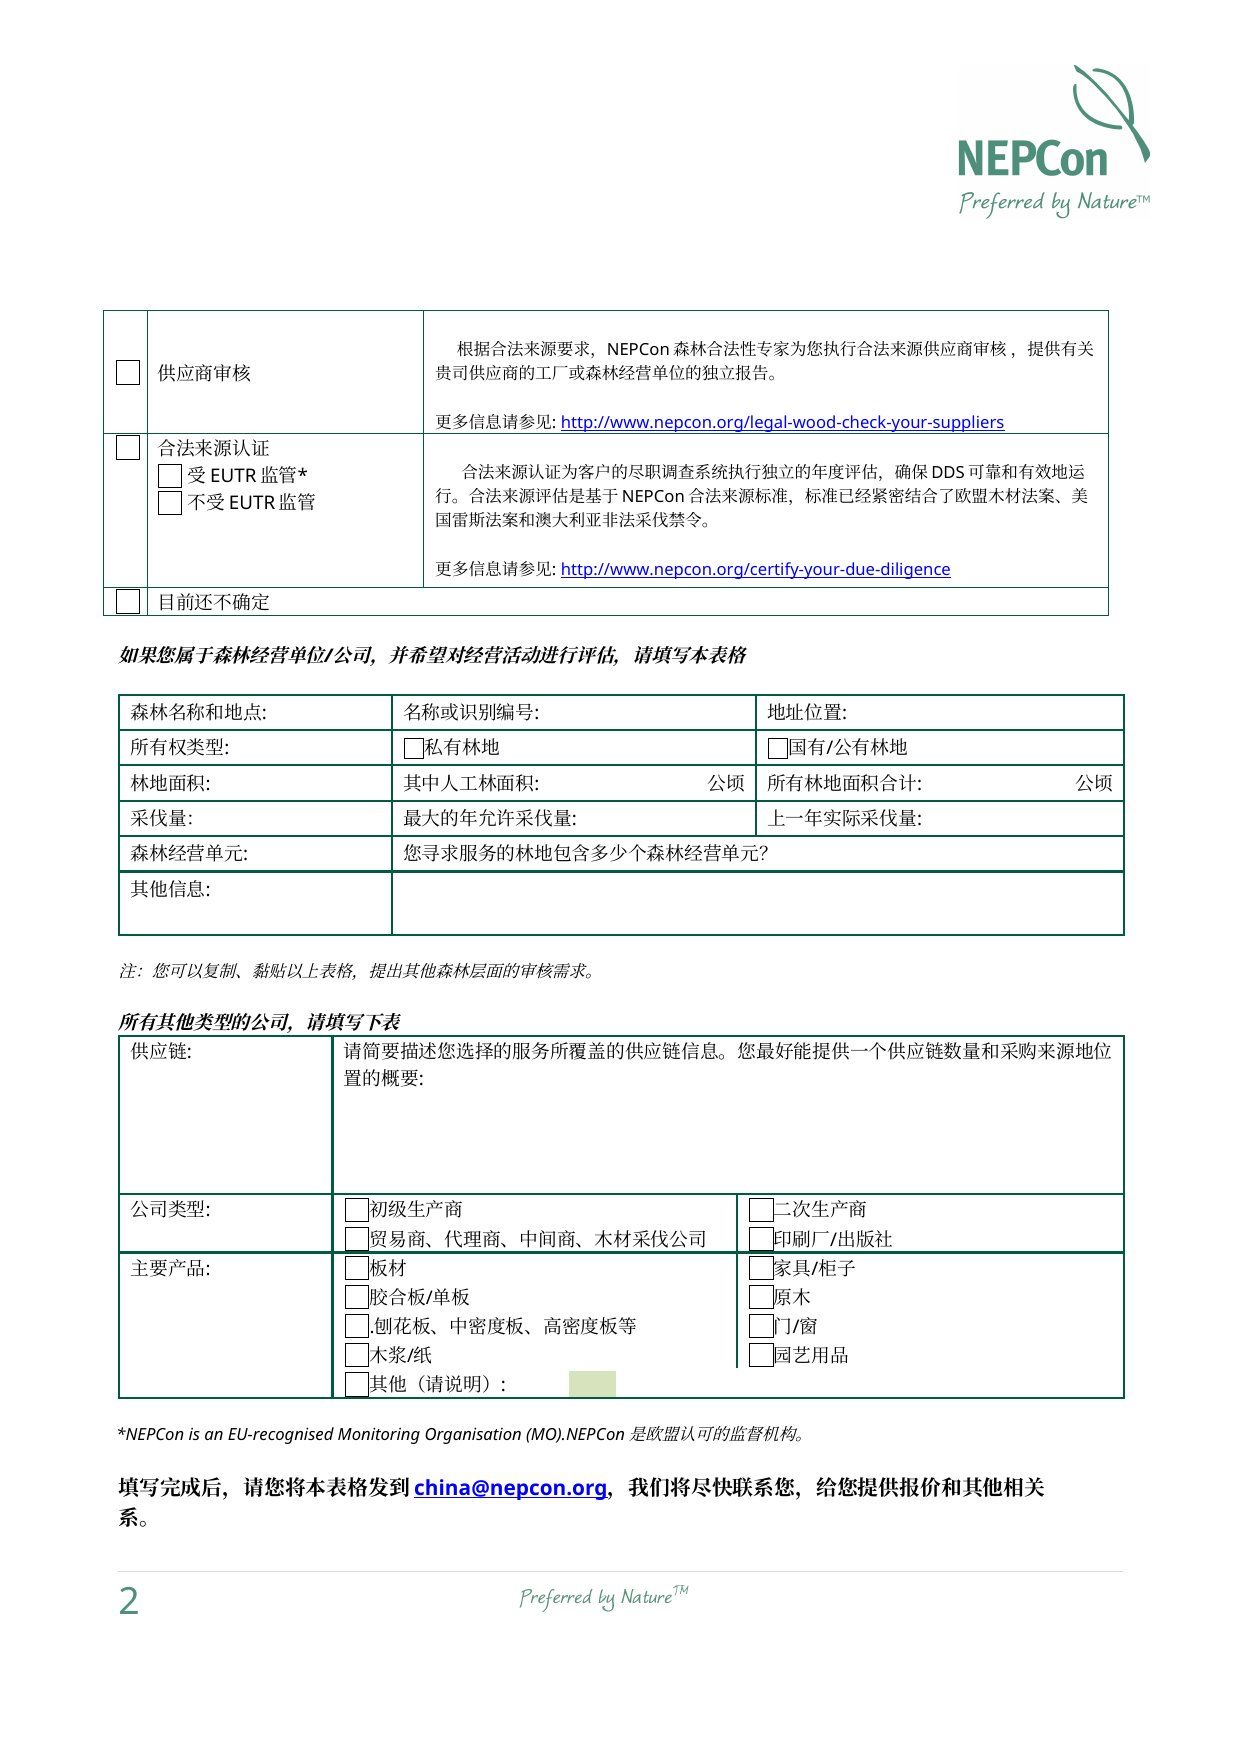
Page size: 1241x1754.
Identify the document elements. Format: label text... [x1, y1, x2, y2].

table_cell 公司类型: [120, 1195, 331, 1251]
table_cell 其他（请说明）: [334, 1368, 1123, 1397]
table_cell 林地面积: [120, 766, 391, 800]
table_cell 合法来源认证为客户的尽职调查系统执行独立的年度评估，确保DDS可靠和有效地运行。合法来源评估是基于NEPCon合法来源标准，标准已经紧密结合了欧盟木材法案、美国雷斯法案和澳大利亚非法采伐禁令。 更多信息请参见: http://www.nepcon.org/certify-your-due-diligence [424, 434, 1108, 587]
table_cell 其中人工林面积: [393, 766, 604, 800]
table_header 名称或识别编号: [393, 696, 755, 729]
table_cell 采伐量： [120, 802, 391, 835]
text 所有其他类型的公司，请填写下表 [118, 1008, 1123, 1035]
picture [958, 65, 1150, 219]
table_cell 板材 [334, 1254, 736, 1280]
table_cell 最大的年允许采伐量: [393, 802, 755, 835]
table_cell 私有林地 [393, 731, 755, 764]
table_cell 公顷 [604, 766, 755, 800]
text 注：您可以复制、黏贴以上表格，提出其他森林层面的审核需求。 [118, 959, 1123, 983]
table_cell 印刷厂/出版社 [738, 1222, 1123, 1251]
table_header 供应链: [120, 1037, 331, 1193]
table_cell 家具/柜子 [738, 1254, 1123, 1280]
table_header 地址位置: [757, 696, 1123, 729]
table_cell [393, 873, 1123, 934]
table_cell 所有林地面积合计: [757, 766, 967, 800]
table_cell 门/窗 [738, 1310, 1123, 1338]
table_cell 森林经营单元: [120, 837, 391, 870]
text 如果您属于森林经营单位/公司，并希望对经营活动进行评估，请填写本表格 [118, 641, 1123, 668]
text *NEPCon is an EU-recognised Monitoring Organisation (MO).NEPCon是欧盟认可的监督机构。 [103, 1399, 1123, 1471]
text 填写完成后，请您将本表格发到china@nepcon.org，我们将尽快联系您，给您提供报价和其他相关系。 [118, 1471, 1064, 1531]
table_cell 合法来源认证 受EUTR监管* 不受EUTR监管 [148, 434, 423, 587]
table_cell 上一年实际采伐量: [757, 802, 1123, 835]
table_cell 其他信息: [120, 873, 391, 934]
table_cell [104, 311, 147, 433]
table_header 森林名称和地点: [120, 696, 391, 729]
table_cell 木浆/纸 [334, 1339, 736, 1368]
table_cell 您寻求服务的林地包含多少个森林经营单元？ [393, 837, 1123, 870]
table_cell 园艺用品 [738, 1339, 1123, 1368]
table_cell 原木 [738, 1280, 1123, 1309]
table_cell 所有权类型: [120, 731, 391, 764]
table_cell [104, 588, 147, 615]
table_cell 贸易商、代理商、中间商、木材采伐公司 [334, 1222, 736, 1251]
table_cell 根据合法来源要求，NEPCon森林合法性专家为您执行合法来源供应商审核 ，提供有关贵司供应商的工厂或森林经营单位的独立报告。 更多信息请参见: http://www.nepcon.org/legal-wood-check-your-suppliers [424, 311, 1108, 433]
table_cell 二次生产商 [738, 1195, 1123, 1222]
table_cell .刨花板、中密度板、高密度板等 [334, 1310, 736, 1338]
table_cell 胶合板/单板 [334, 1280, 736, 1309]
table_cell 初级生产商 [334, 1195, 736, 1222]
table_cell [104, 434, 147, 587]
table_cell 目前还不确定 [148, 588, 1108, 615]
table_cell 国有/公有林地 [757, 731, 1123, 764]
table_cell 供应商审核 [148, 311, 423, 433]
table_cell 公顷 [967, 766, 1123, 800]
picture [518, 1573, 689, 1612]
table_header 请简要描述您选择的服务所覆盖的供应链信息。您最好能提供一个供应链数量和采购来源地位置的概要: [334, 1037, 1123, 1193]
table_cell 主要产品: [120, 1254, 331, 1397]
